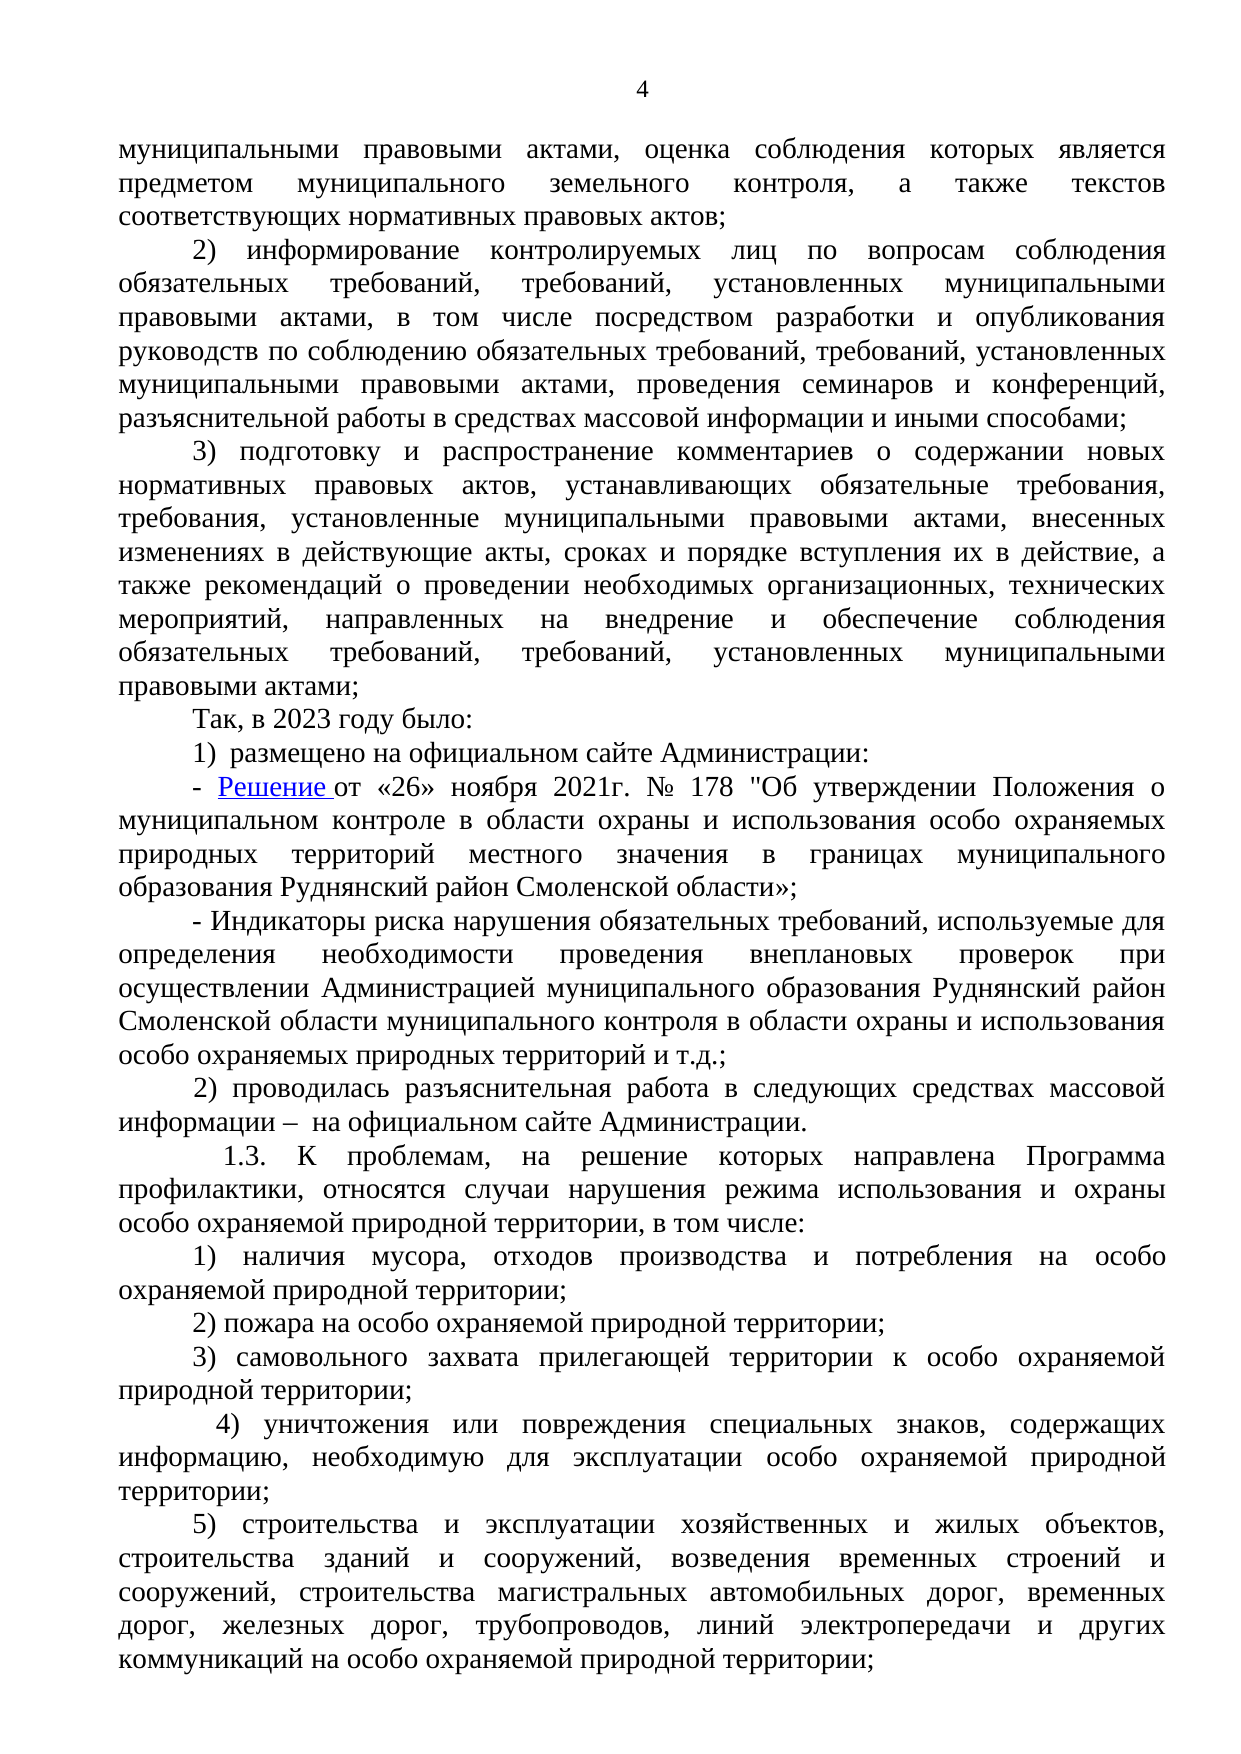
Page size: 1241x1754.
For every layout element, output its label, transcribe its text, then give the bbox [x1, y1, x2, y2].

text 3) самовольного захвата прилегающей территории к особо охраняемой природной территории; [118, 1339, 1166, 1406]
list размещено на официальном сайте Администрации: [192, 735, 1166, 769]
text 5) строительства и эксплуатации хозяйственных и жилых объектов, строительства зданий и сооружений, возведения временных строений и сооружений, строительства магистральных автомобильных дорог, временных дорог, железных дорог, трубопроводов, линий электропередачи и других коммуникаций на особо охраняемой природной территории; [118, 1507, 1166, 1674]
text Так, в 2023 году было: [118, 702, 1166, 735]
text - Решение от «26» ноября 2021г. № 178 "Об утверждении Положения о муниципальном контроле в области охраны и использования особо охраняемых природных территорий местного значения в границах муниципального образования Руднянский район Смоленской области»; [118, 769, 1166, 903]
text 1.3. К проблемам, на решение которых направлена Программа профилактики, относятся случаи нарушения режима использования и охраны особо охраняемой природной территории, в том числе: [118, 1138, 1166, 1238]
text 2) пожара на особо охраняемой природной территории; [118, 1305, 1166, 1339]
text 2) информирование контролируемых лиц по вопросам соблюдения обязательных требований, требований, установленных муниципальными правовыми актами, в том числе посредством разработки и опубликования руководств по соблюдению обязательных требований, требований, установленных муниципальными правовыми актами, проведения семинаров и конференций, разъяснительной работы в средствах массовой информации и иными способами; [118, 232, 1166, 433]
text 2) проводилась разъяснительная работа в следующих средствах массовой информации – на официальном сайте Администрации. [118, 1071, 1166, 1138]
text 3) подготовку и распространение комментариев о содержании новых нормативных правовых актов, устанавливающих обязательные требования, требования, установленные муниципальными правовыми актами, внесенных изменениях в действующие акты, сроках и порядке вступления их в действие, а также рекомендаций о проведении необходимых организационных, технических мероприятий, направленных на внедрение и обеспечение соблюдения обязательных требований, требований, установленных муниципальными правовыми актами; [118, 433, 1166, 702]
text 1) наличия мусора, отходов производства и потребления на особо охраняемой природной территории; [118, 1238, 1166, 1305]
text 4) уничтожения или повреждения специальных знаков, содержащих информацию, необходимую для эксплуатации особо охраняемой природной территории; [118, 1406, 1166, 1507]
text - Индикаторы риска нарушения обязательных требований, используемые для определения необходимости проведения внеплановых проверок при осуществлении Администрацией муниципального образования Руднянский район Смоленской области муниципального контроля в области охраны и использования особо охраняемых природных территорий и т.д.; [118, 903, 1166, 1071]
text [118, 131, 1166, 232]
